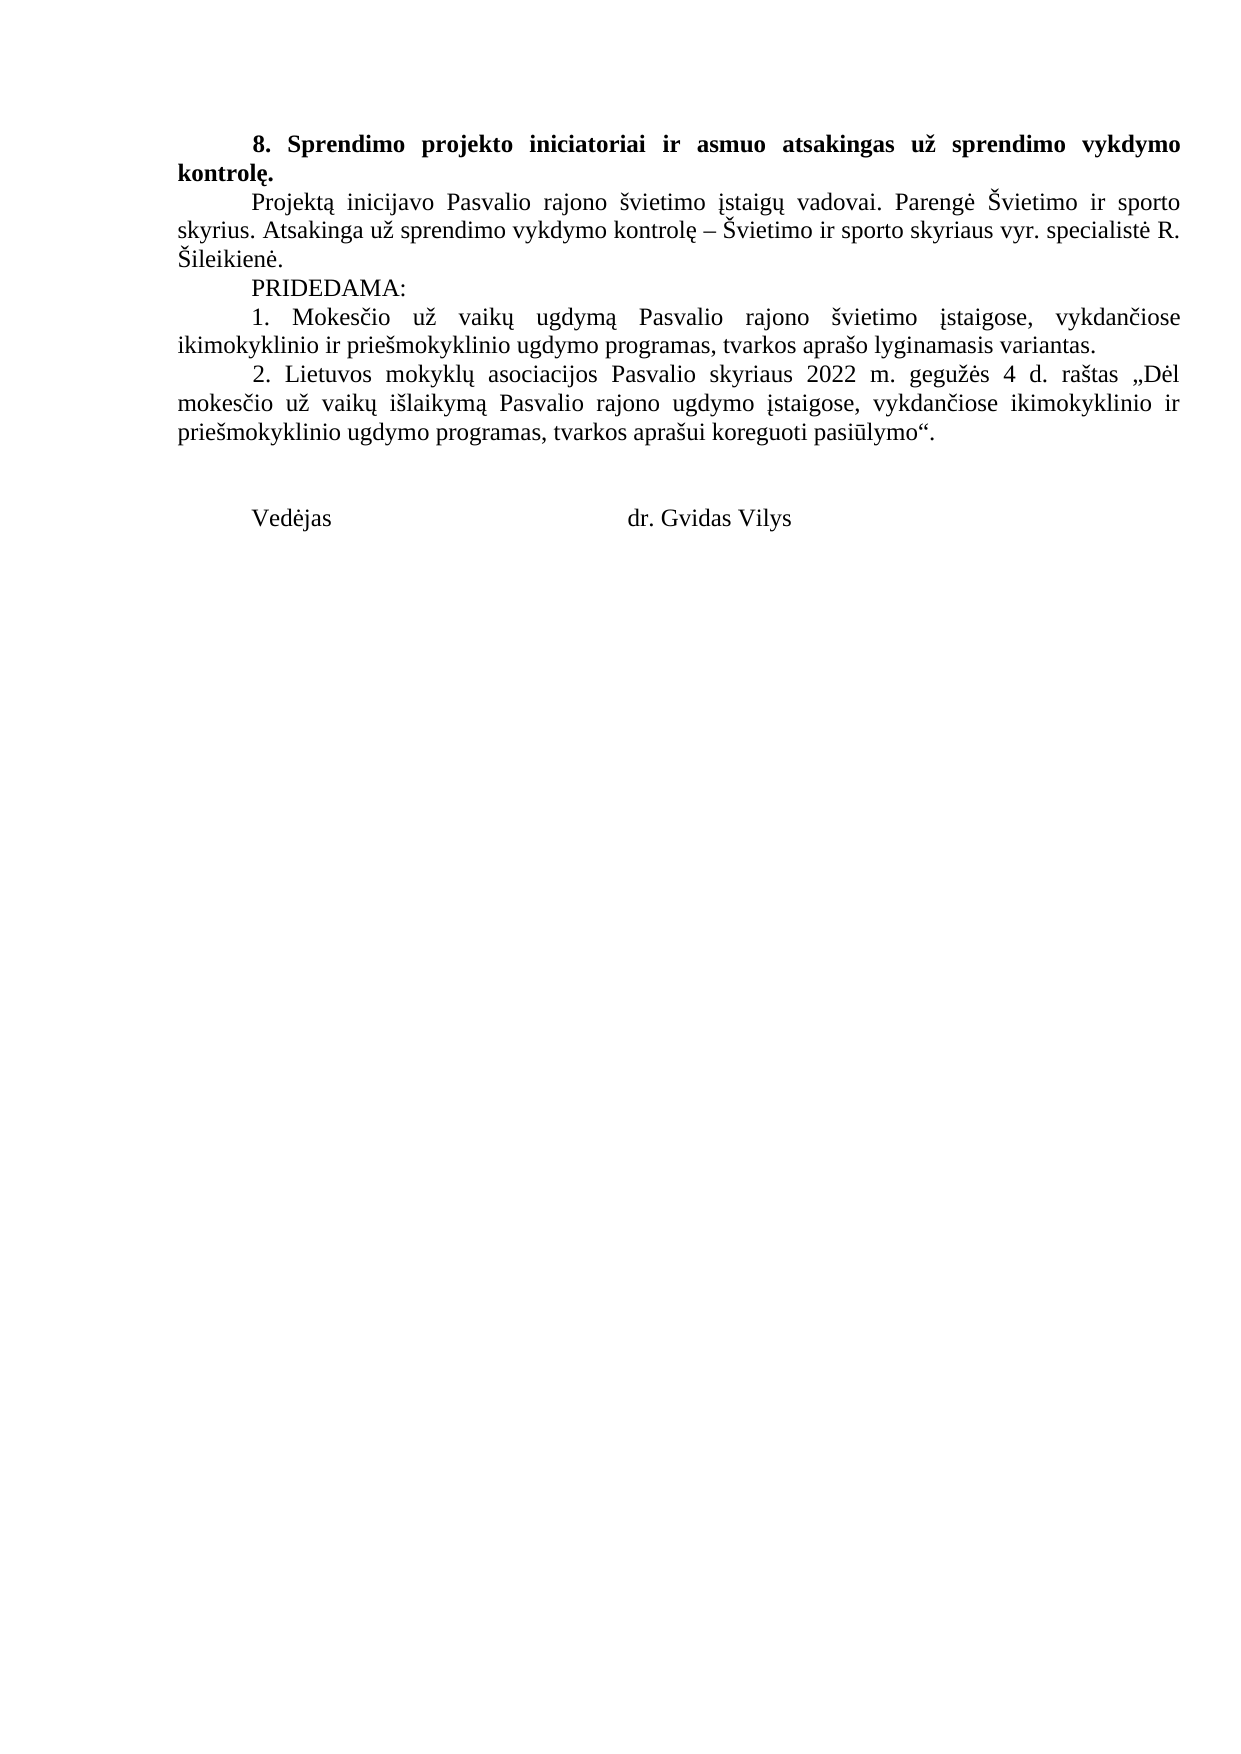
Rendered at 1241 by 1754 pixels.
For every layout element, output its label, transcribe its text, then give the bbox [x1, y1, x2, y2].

text 2. Lietuvos mokyklų asociacijos Pasvalio skyriaus 2022 m. gegužės 4 d. raštas „Dėl mokesčio už vaikų išlaikymą Pasvalio rajono ugdymo įstaigose, vykdančiose ikimokyklinio ir priešmokyklinio ugdymo programas, tvarkos aprašui koreguoti pasiūlymo“. [177, 359, 1181, 445]
text 1. Mokesčio už vaikų ugdymą Pasvalio rajono švietimo įstaigose, vykdančiose ikimokyklinio ir priešmokyklinio ugdymo programas, tvarkos aprašo lyginamasis variantas. [177, 302, 1181, 359]
text 8. Sprendimo projekto iniciatoriai ir asmuo atsakingas už sprendimo vykdymo kontrolę. [177, 129, 1181, 187]
text Projektą inicijavo Pasvalio rajono švietimo įstaigų vadovai. Parengė Švietimo ir sporto skyrius. Atsakinga už sprendimo vykdymo kontrolę – Švietimo ir sporto skyriaus vyr. specialistė R. Šileikienė. [177, 187, 1181, 273]
text Vedėjas dr. Gvidas Vilys [177, 503, 1181, 532]
text PRIDEDAMA: [177, 273, 1181, 302]
